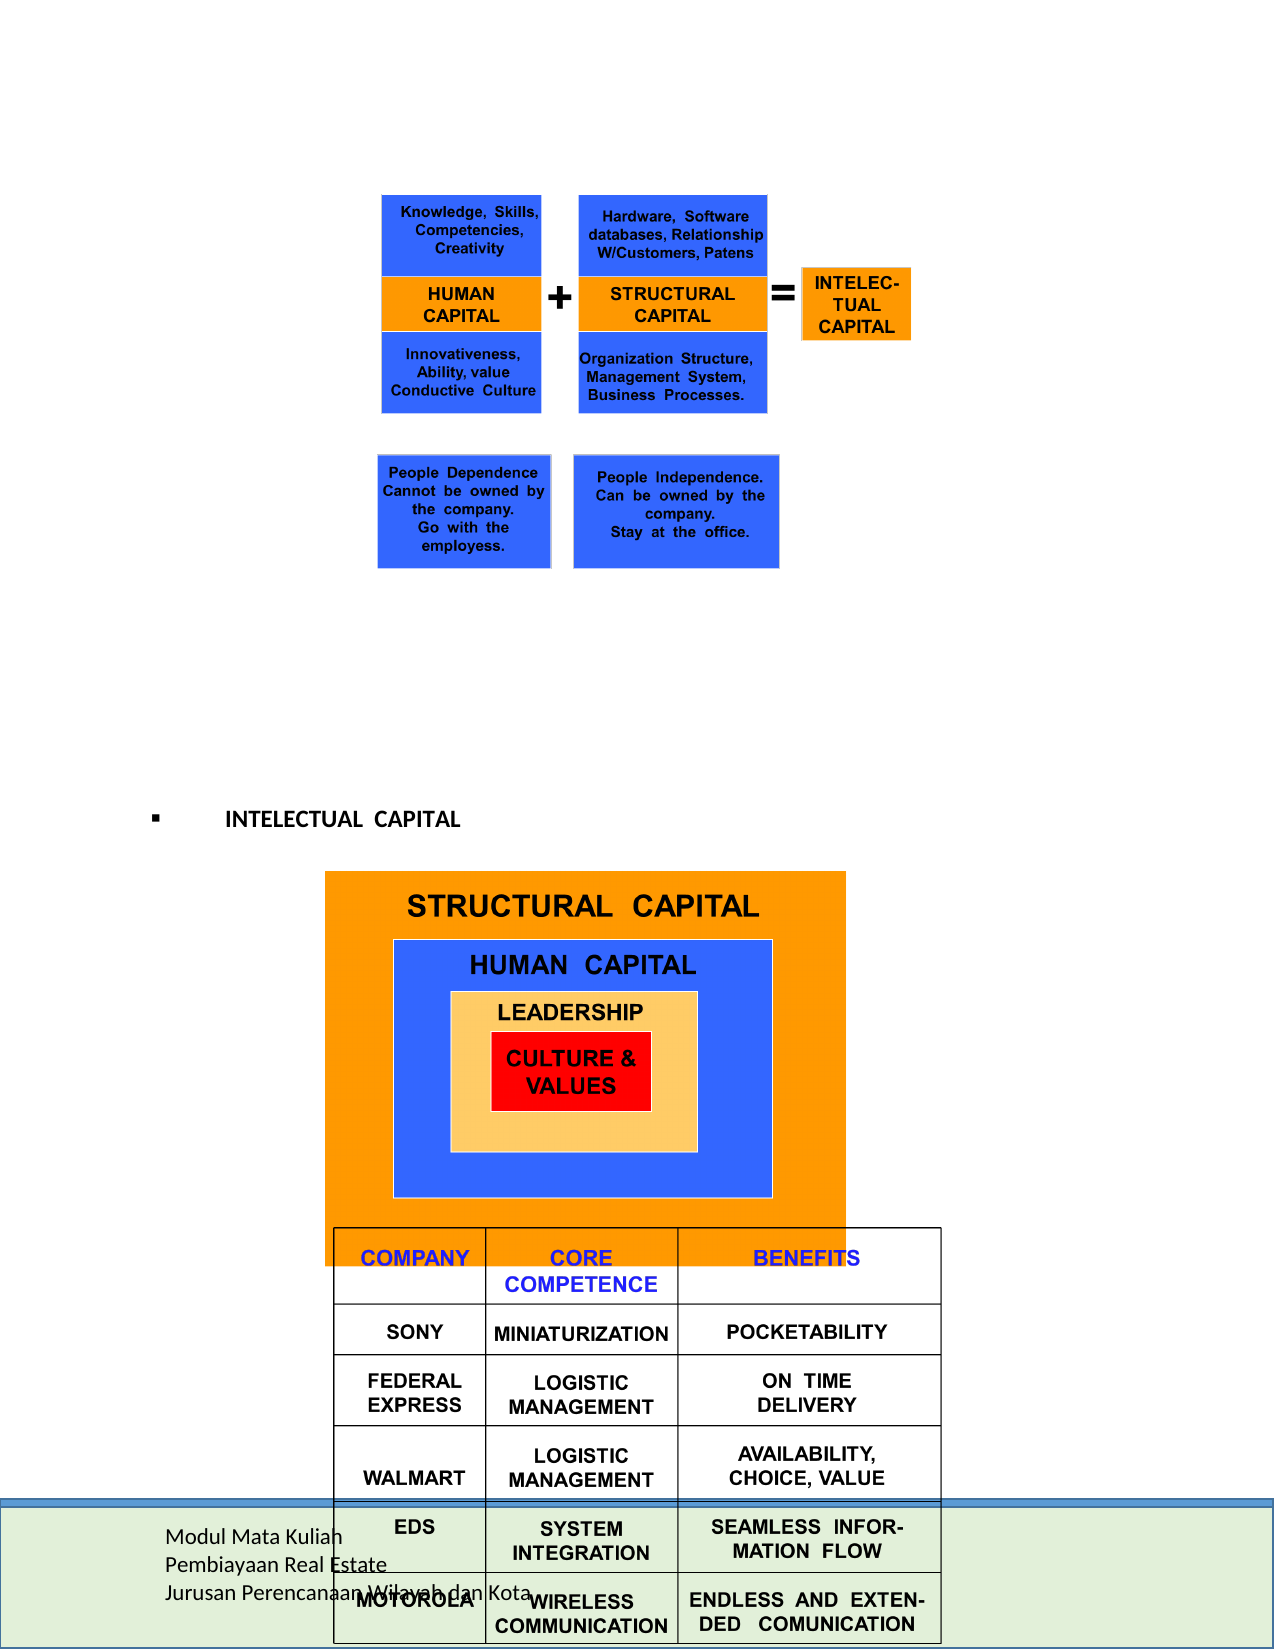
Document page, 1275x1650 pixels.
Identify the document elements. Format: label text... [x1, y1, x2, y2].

list INTELECTUAL CAPITAL [150, 803, 1125, 833]
picture [324, 870, 942, 1650]
picture [373, 194, 912, 569]
